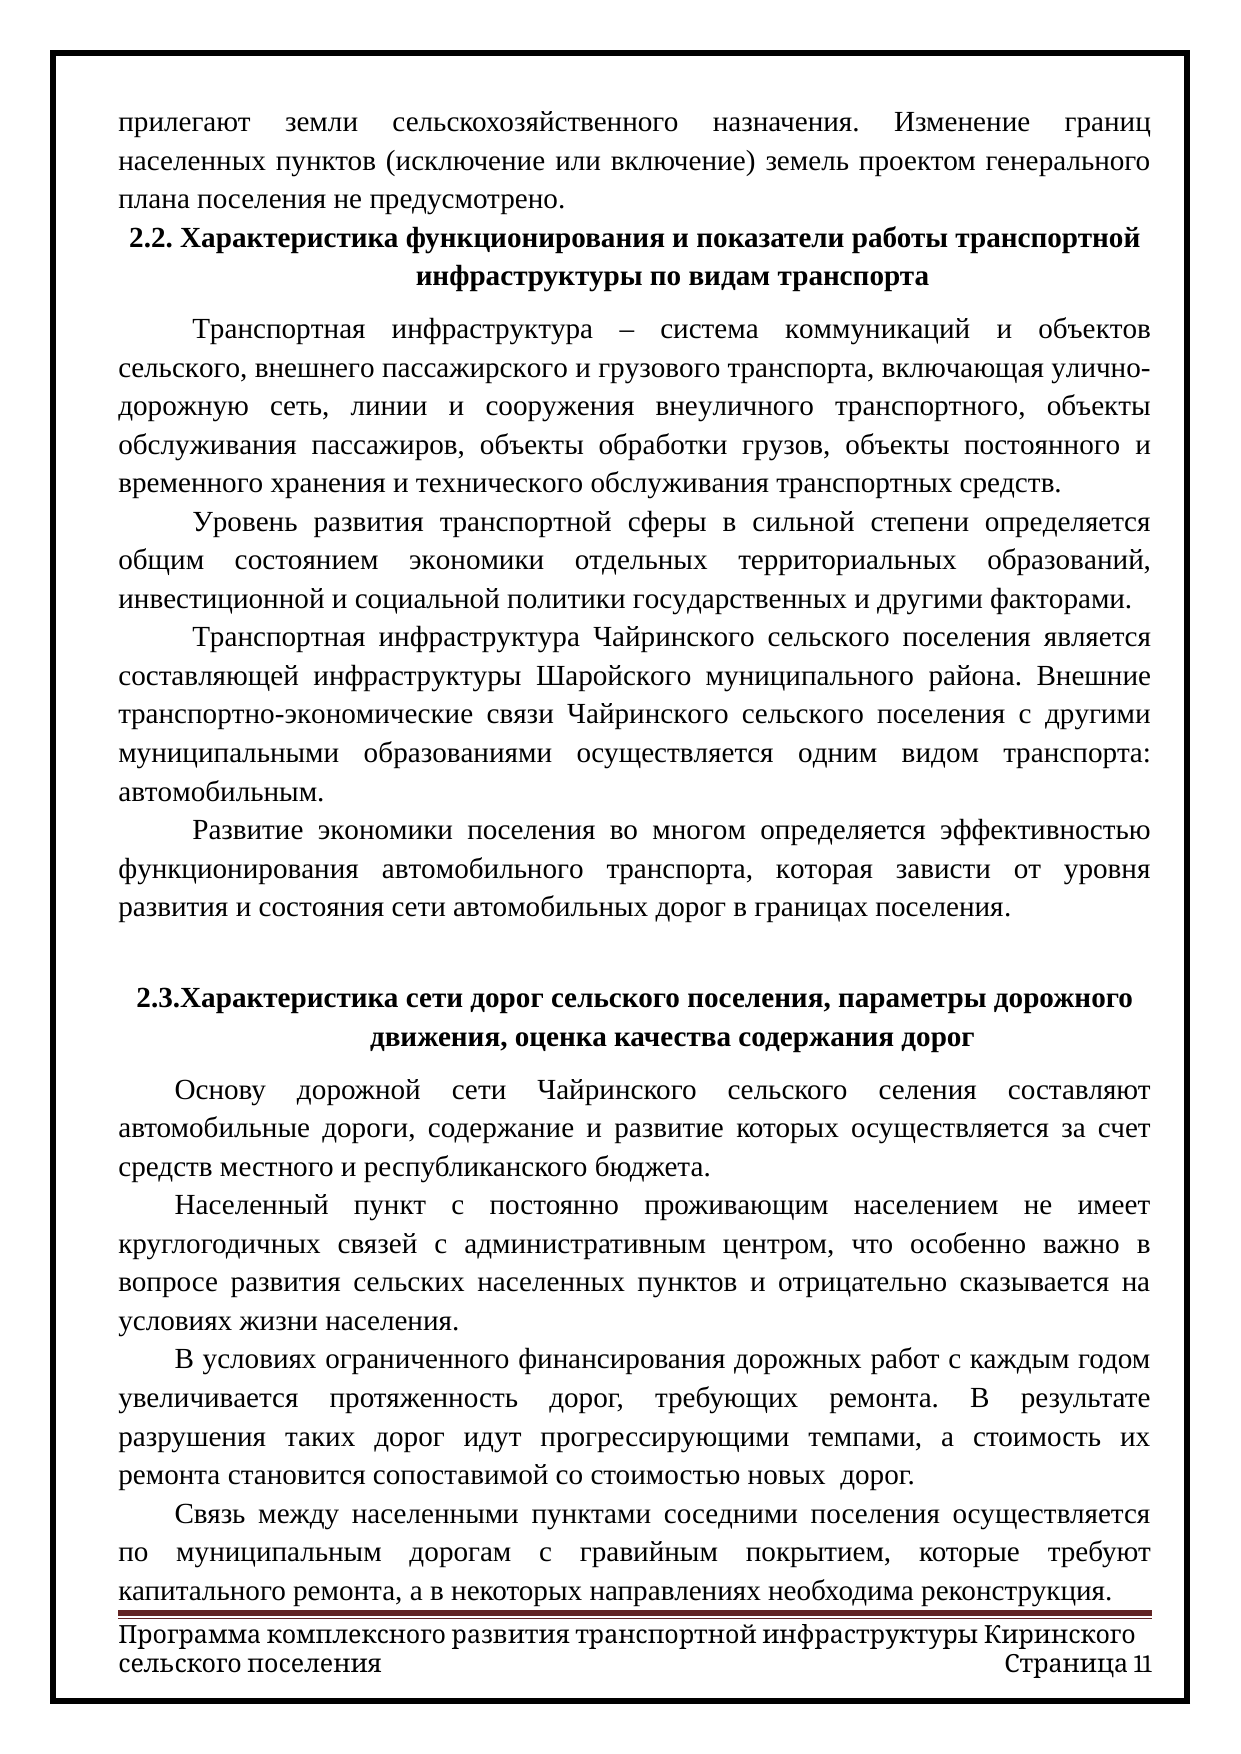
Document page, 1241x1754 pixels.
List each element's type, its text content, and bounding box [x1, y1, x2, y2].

list Развитие экономики поселения во многом определяется эффективностью функционирования автомобильного транспорта, которая зависти от уровня развития и состояния сети автомобильных дорог в границах поселения. [118, 812, 1152, 923]
text В условиях ограниченного финансирования дорожных работ с каждым годом увеличивается протяженность дорог, требующих ремонта. В результате разрушения таких дорог идут прогрессирующими темпами, а стоимость их ремонта становится сопоставимой со стоимостью новых дорог. [118, 1342, 1152, 1491]
list Транспортная инфраструктура – система коммуникаций и объектов сельского, внешнего пассажирского и грузового транспорта, включающая улично- дорожную сеть, линии и сооружения внеуличного транспортного, объекты обслуживания пассажиров, объекты обработки грузов, объекты постоянного и временного хранения и технического обслуживания транспортных средств. [118, 311, 1152, 499]
subtitle 2.2. Характеристика функционирования и показатели работы транспортной инфраструктуры по видам транспорта [118, 220, 1152, 292]
text Связь между населенными пунктами соседними поселения осуществляется по муниципальным дорогам с гравийным покрытием, которые требуют капитального ремонта, а в некоторых направлениях необходима реконструкция. [118, 1496, 1152, 1606]
text Населенный пункт с постоянно проживающим населением не имеет круглогодичных связей с административным центром, что особенно важно в вопросе развития сельских населенных пунктов и отрицательно сказывается на условиях жизни населения. [118, 1187, 1152, 1337]
subtitle 2.3.Характеристика сети дорог сельского поселения, параметры дорожного движения, оценка качества содержания дорог [118, 981, 1152, 1053]
text Основу дорожной сети Чайринского сельского селения составляют автомобильные дороги, содержание и развитие которых осуществляется за счет средств местного и республиканского бюджета. [118, 1072, 1152, 1182]
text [118, 104, 1152, 215]
list Уровень развития транспортной сферы в сильной степени определяется общим состоянием экономики отдельных территориальных образований, инвестиционной и социальной политики государственных и другими факторами. [118, 504, 1152, 614]
list Транспортная инфраструктура Чайринского сельского поселения является составляющей инфраструктуры Шаройского муниципального района. Внешние транспортно-экономические связи Чайринского сельского поселения с другими муниципальными образованиями осуществляется одним видом транспорта: автомобильным. [118, 619, 1152, 807]
